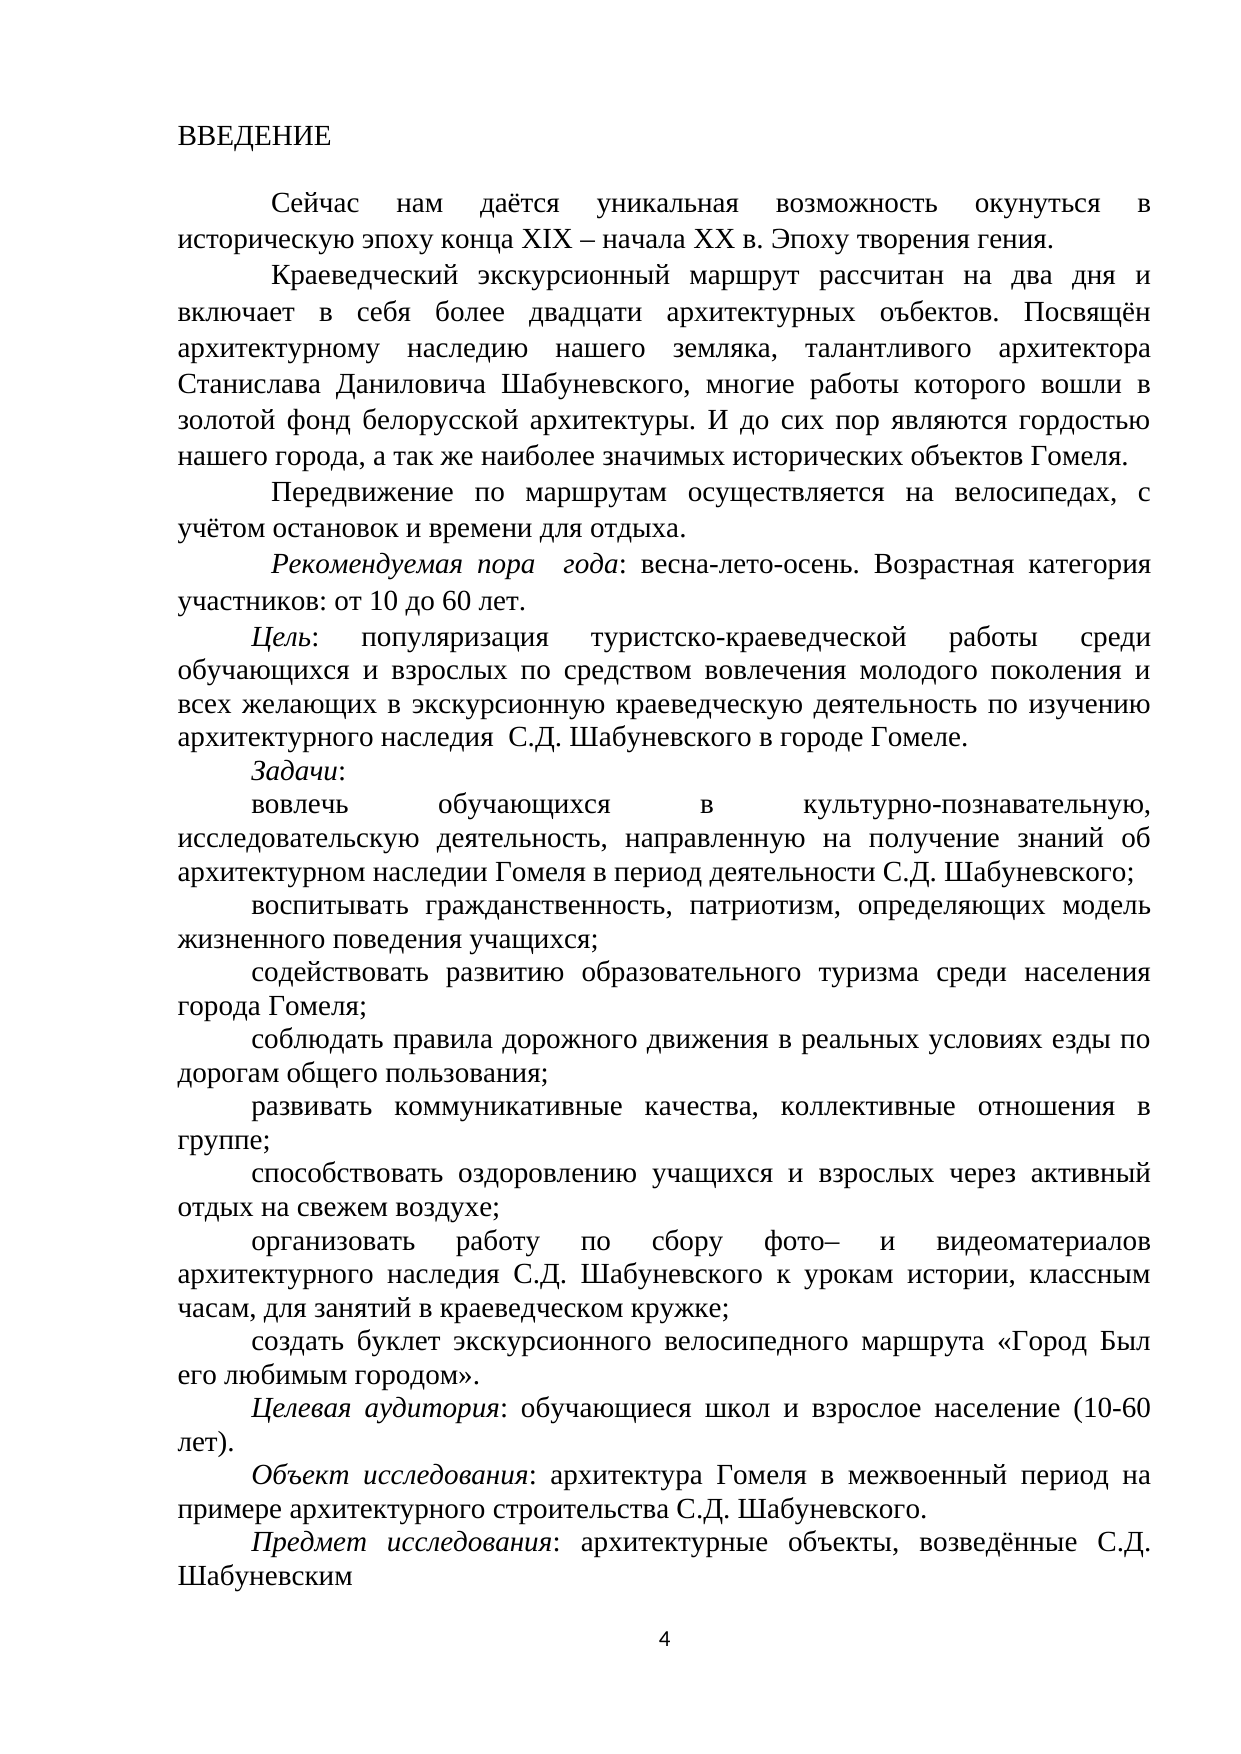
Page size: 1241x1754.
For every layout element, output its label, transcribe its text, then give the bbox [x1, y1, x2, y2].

text Сейчас нам даётся уникальная возможность окунуться в историческую эпоху конца XIX – начала XX в. Эпоху творения гения. [177, 185, 1152, 255]
text Цель: популяризация туристско-краеведческой работы среди обучающихся и взрослых по средством вовлечения молодого поколения и всех желающих в экскурсионную краеведческую деятельность по изучению архитектурного наследия С.Д. Шабуневского в городе Гомеле. [177, 619, 1152, 753]
text организовать работу по сбору фото– и видеоматериалов архитектурного наследия С.Д. Шабуневского к урокам истории, классным часам, для занятий в краеведческом кружке; [177, 1223, 1152, 1323]
text развивать коммуникативные качества, коллективные отношения в группе; [177, 1088, 1152, 1156]
text вовлечь обучающихся в культурно-познавательную, исследовательскую деятельность, направленную на получение знаний об архитектурном наследии Гомеля в период деятельности С.Д. Шабуневского; [177, 787, 1152, 887]
text Рекомендуемая пора года: весна-лето-осень. Возрастная категория участников: от 10 до 60 лет. [177, 547, 1152, 616]
text соблюдать правила дорожного движения в реальных условиях езды по дорогам общего пользования; [177, 1021, 1152, 1088]
text Передвижение по маршрутам осуществляется на велосипедах, с учётом остановок и времени для отдыха. [177, 474, 1152, 544]
text Целевая аудитория: обучающиеся школ и взрослое население (10-60 лет). [177, 1390, 1152, 1457]
text создать буклет экскурсионного велосипедного маршрута «Город Был его любимым городом». [177, 1323, 1152, 1390]
text содействовать развитию образовательного туризма среди населения города Гомеля; [177, 954, 1152, 1021]
text Предмет исследования: архитектурные объекты, возведённые С.Д. Шабуневским [177, 1524, 1152, 1592]
text Задачи: [177, 753, 1152, 787]
text Объект исследования: архитектура Гомеля в межвоенный период на примере архитектурного строительства С.Д. Шабуневского. [177, 1457, 1152, 1524]
text Краеведческий экскурсионный маршрут рассчитан на два дня и включает в себя более двадцати архитектурных оъбектов. Посвящён архитектурному наследию нашего земляка, талантливого архитектора Станислава Даниловича Шабуневского, многие работы которого вошли в золотой фонд белорусской архитектуры. И до сих пор являются гордостью нашего города, а так же наиболее значимых исторических объектов Гомеля. [177, 257, 1152, 472]
text ВВЕДЕНИЕ [177, 118, 1152, 152]
text воспитывать гражданственность, патриотизм, определяющих модель жизненного поведения учащихся; [177, 887, 1152, 954]
text способствовать оздоровлению учащихся и взрослых через активный отдых на свежем воздухе; [177, 1156, 1152, 1223]
